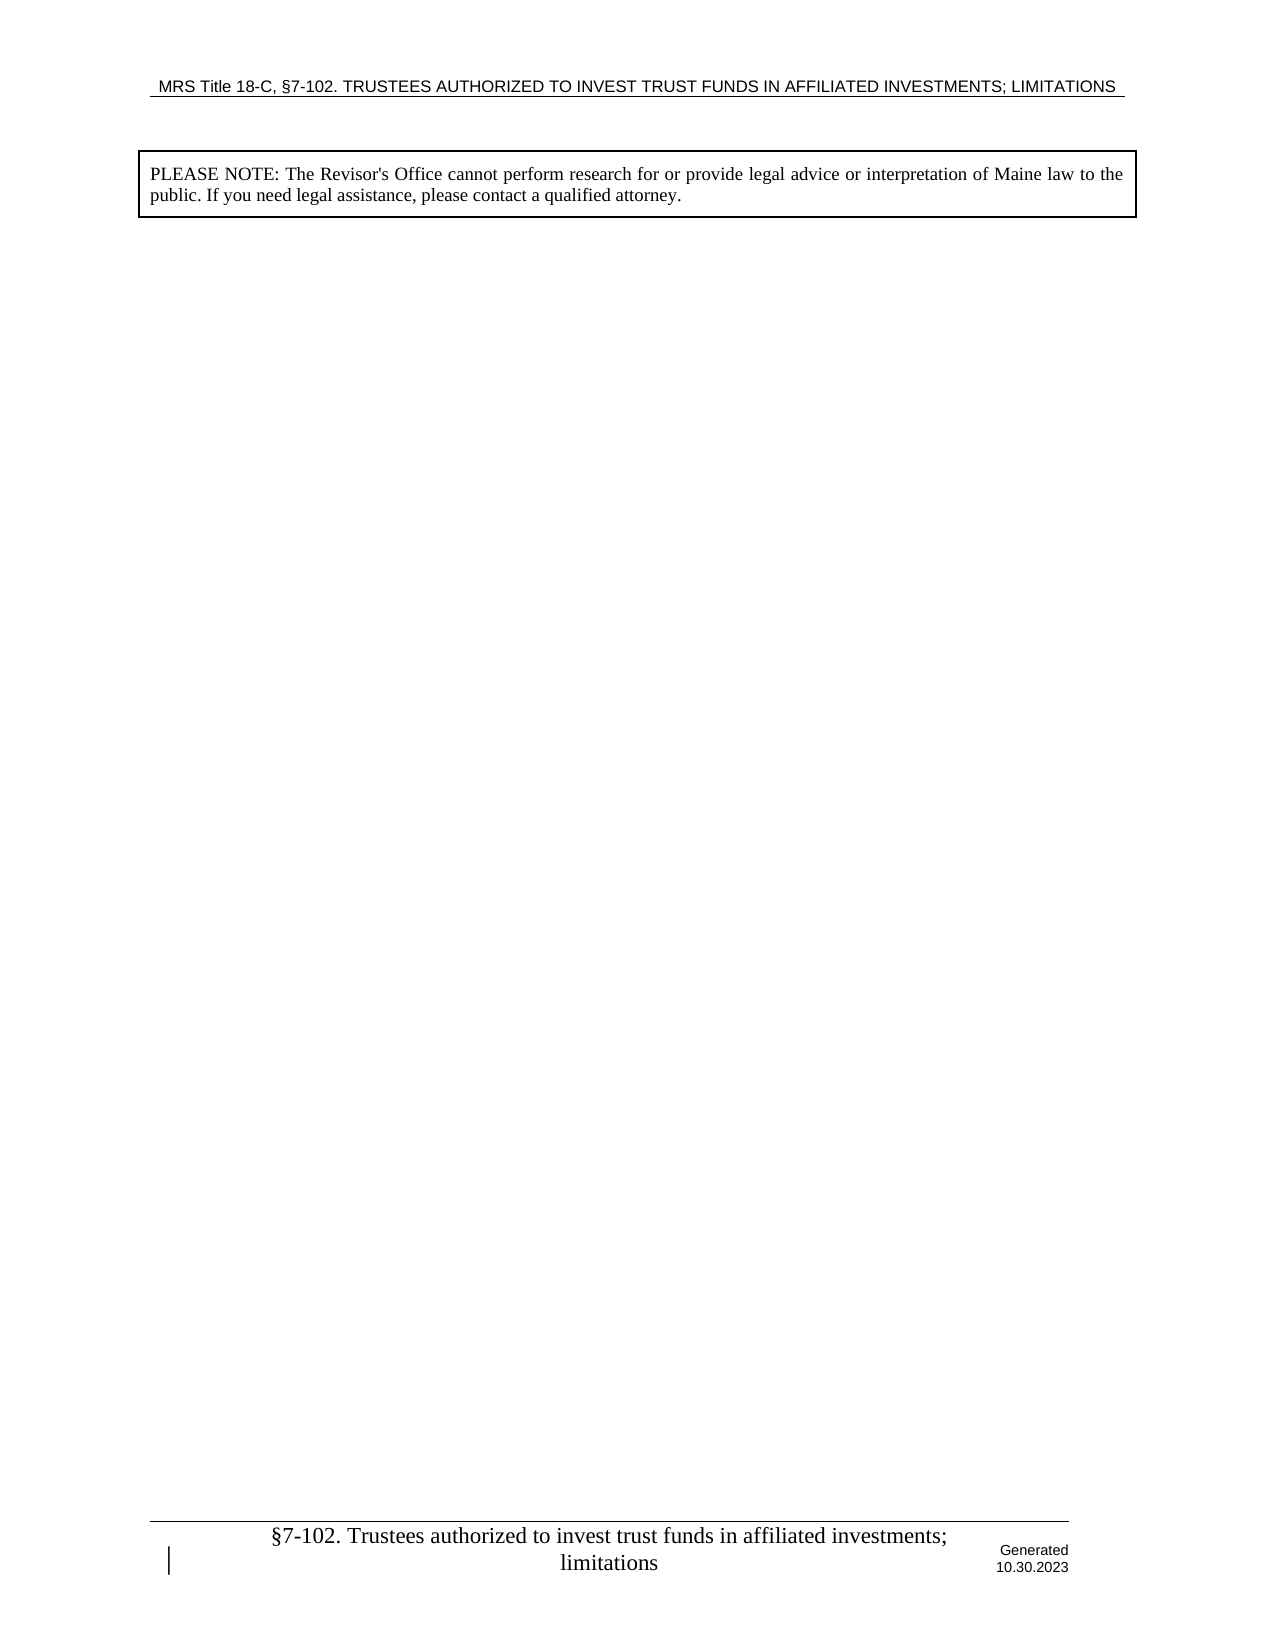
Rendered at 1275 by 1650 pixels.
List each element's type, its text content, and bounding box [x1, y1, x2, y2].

text PLEASE NOTE: The Revisor's Office cannot perform research for or provide legal advice or interpretation of Maine law to the public. If you need legal assistance, please contact a qualified attorney. [140, 152, 1135, 216]
